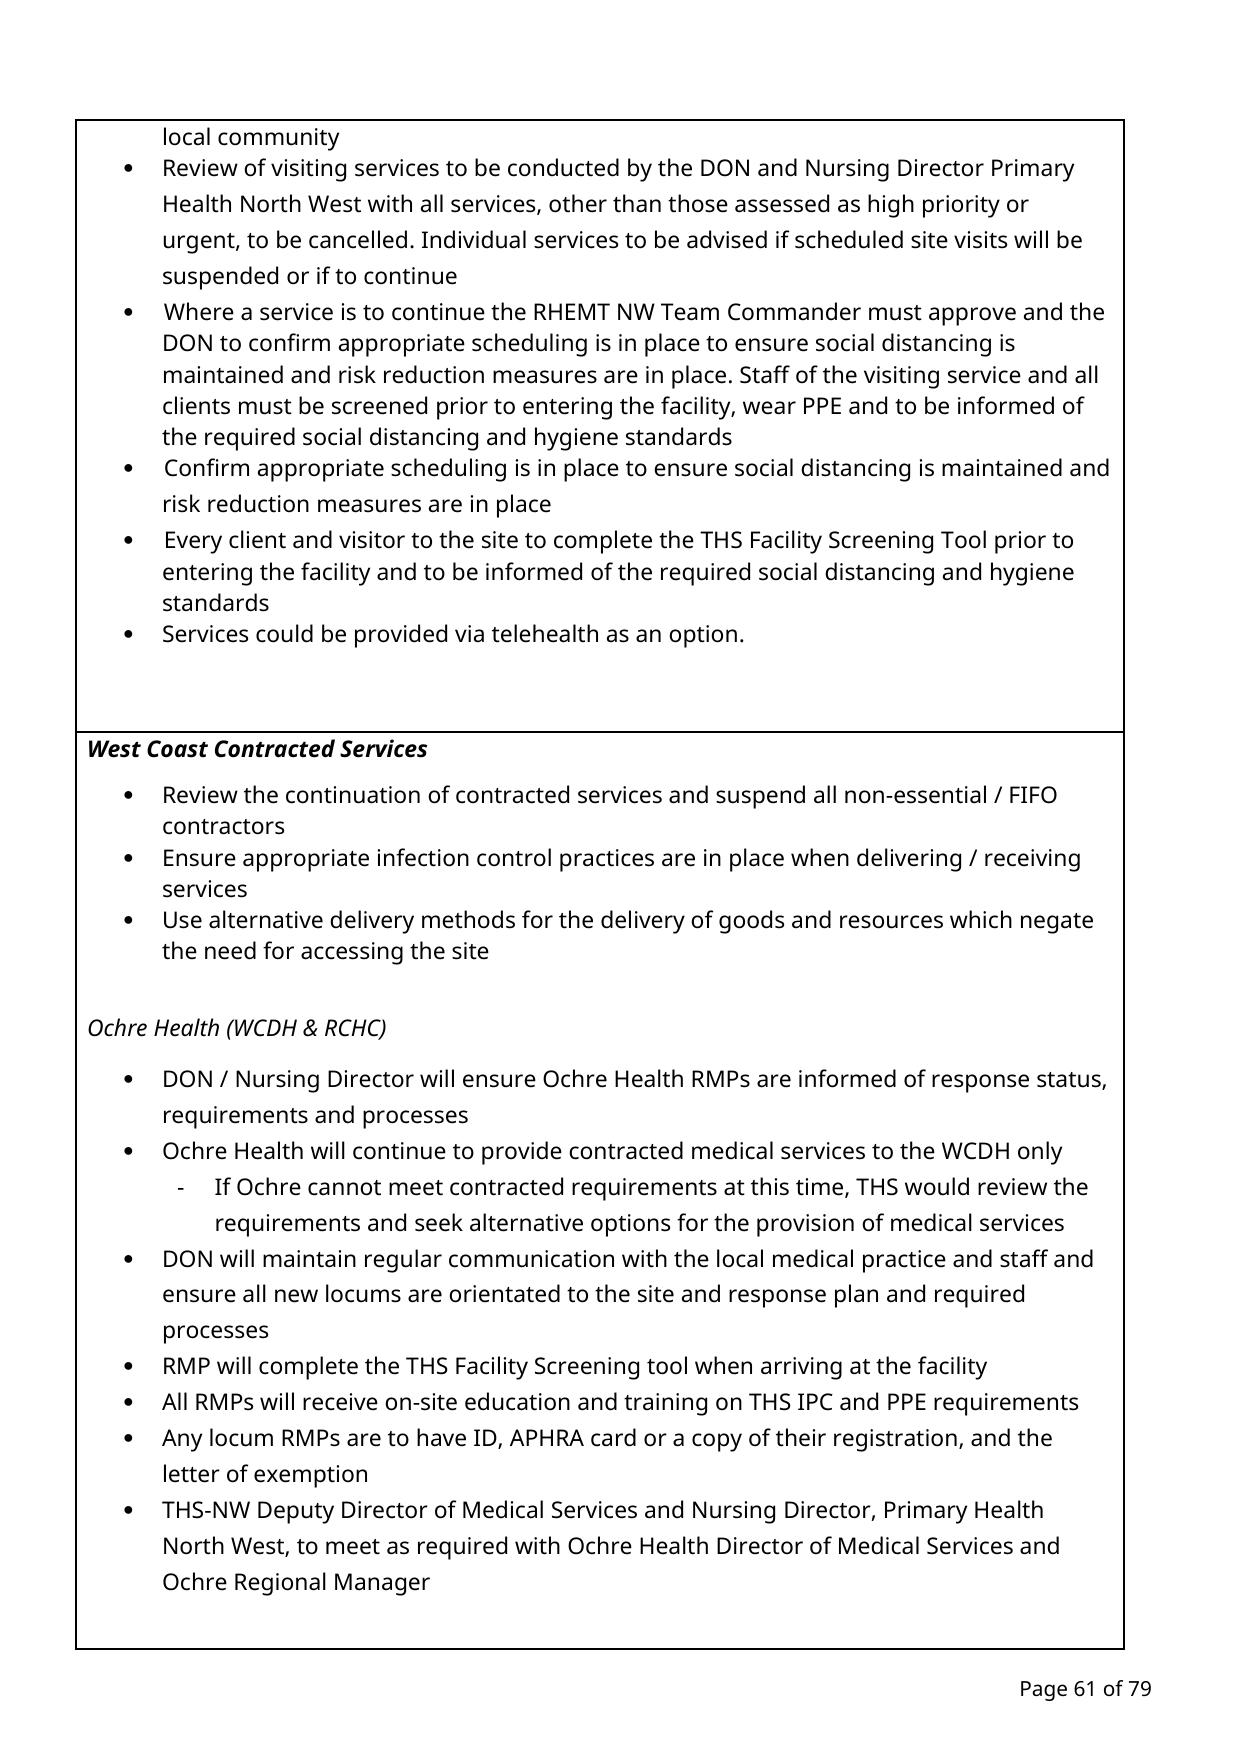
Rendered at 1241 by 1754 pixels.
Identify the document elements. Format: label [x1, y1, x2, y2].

table_cell [77, 733, 1123, 1648]
table_cell [77, 121, 1123, 731]
